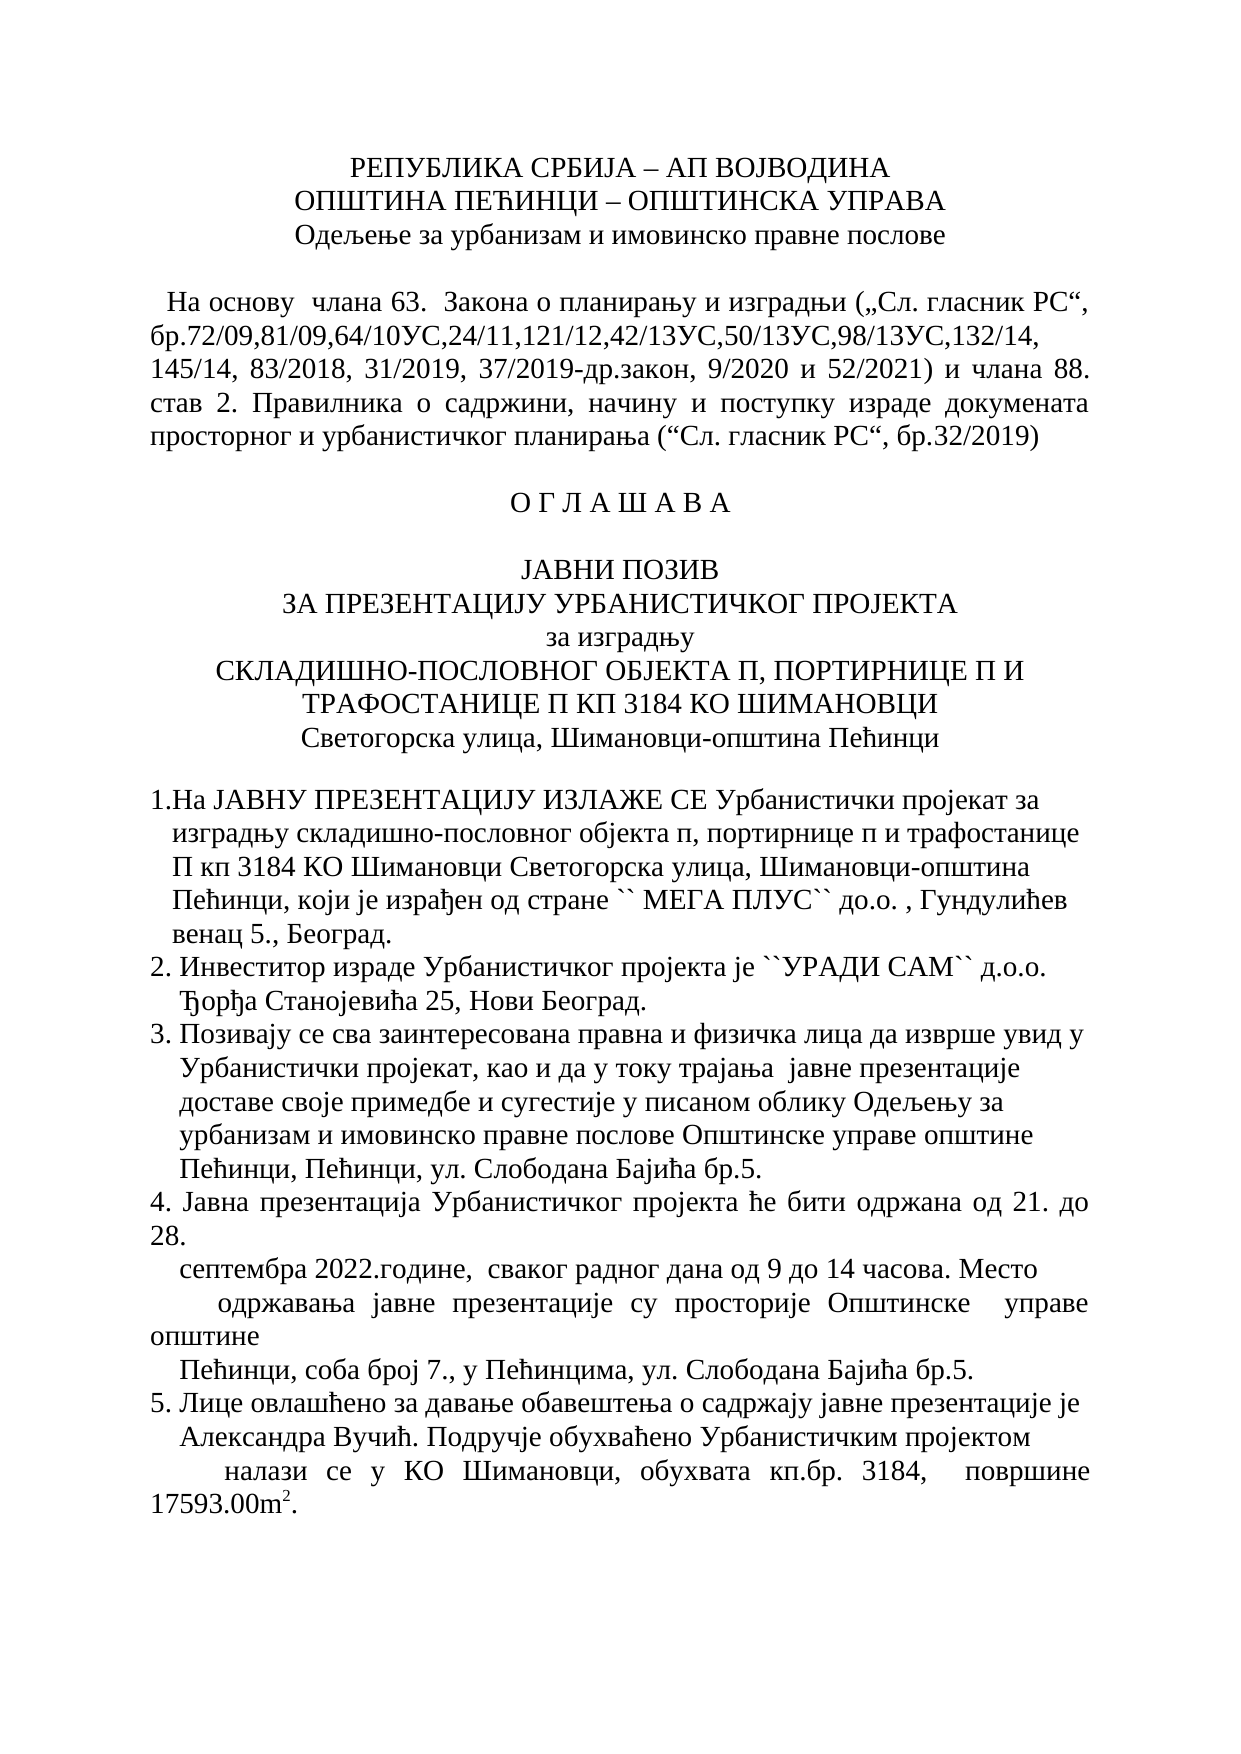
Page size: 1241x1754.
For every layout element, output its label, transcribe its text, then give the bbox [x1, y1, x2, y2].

text На основу чланa 63. Закона о планирању и изградњи („Сл. гласник РС“, бр.72/09,81/09,64/10УС,24/11,121/12,42/13УС,50/13УС,98/13УС,132/14, [150, 284, 1090, 351]
text 4. Јавна презентација Урбанистичког пројекта ће бити одржана од 21. до 28. [150, 1184, 1090, 1251]
text Пећинци, који је израђен од стране `` МЕГА ПЛУС`` до.о. , Гундулићев [150, 882, 1090, 916]
text налази се у КО Шимановци, обухвата кп.бр. 3184, површине 17593.00m2. [150, 1453, 1090, 1520]
text венац 5., Београд. [150, 916, 1090, 949]
text за изградњу [150, 619, 1090, 653]
text Пећинци, соба број 7., у Пећинцима, ул. Слободана Бајића бр.5. [150, 1352, 1090, 1386]
text Светогорска улица, Шимановци-општина Пећинци [150, 720, 1090, 754]
text одржавања јавне презентације су просторије Општинске управе општине [150, 1285, 1090, 1352]
text 5. Лице овлашћено за давање обавештења о садржају јавне презентације је [150, 1386, 1090, 1419]
text Одељење за урбанизам и имовинско правне послове [150, 217, 1090, 251]
text 2. Инвеститор израде Урбанистичког пројекта је ``УРАДИ САМ`` д.о.о. [150, 949, 1090, 983]
text Ђорђа Станојевића 25, Нови Београд. [150, 983, 1090, 1017]
text ОПШТИНА ПЕЋИНЦИ – ОПШТИНСКА УПРАВА [150, 183, 1090, 217]
text О Г Л А Ш А В А [150, 485, 1090, 519]
text септембра 2022.године, сваког радног дана од 9 до 14 часова. Место [150, 1251, 1090, 1285]
text 3. Позивају се сва заинтересована правна и физичка лица да изврше увид у [150, 1017, 1090, 1050]
text ЈАВНИ ПОЗИВ [150, 552, 1090, 586]
text Александра Вучић. Подручје обухваћено Урбанистичким пројектом [150, 1419, 1090, 1453]
text изградњу складишно-пословног објекта п, портирнице п и трафостанице [150, 815, 1090, 849]
text ТРАФОСТАНИЦЕ П КП 3184 КО ШИМАНОВЦИ [150, 687, 1090, 720]
text урбанизам и имовинско правне послове Општинске управе општине [150, 1117, 1090, 1151]
text ЗА ПРЕЗЕНТАЦИЈУ УРБАНИСТИЧКОГ ПРОЈЕКТА [150, 586, 1090, 619]
text Пећинци, Пећинци, ул. Слободана Бајића бр.5. [150, 1151, 1090, 1184]
text доставе своје примедбе и сугестије у писаном облику Одељењу за [150, 1084, 1090, 1117]
text 1.На ЈАВНУ ПРЕЗЕНТАЦИЈУ ИЗЛАЖЕ СЕ Урбанистички пројекат за [150, 782, 1090, 815]
text СКЛАДИШНО-ПОСЛОВНОГ ОБЈЕКТА П, ПОРТИРНИЦЕ П И [150, 653, 1090, 687]
text Урбанистички пројекат, као и да у току трајања јавне презентације [150, 1050, 1090, 1084]
text П кп 3184 КО Шимановци Светогорска улица, Шимановци-општина [150, 849, 1090, 882]
text РЕПУБЛИКА СРБИЈА – АП ВОЈВОДИНА [150, 150, 1090, 183]
text 145/14, 83/2018, 31/2019, 37/2019-др.закон, 9/2020 и 52/2021) и члана 88. став 2. Правилника о садржини, начину и поступку израде докумената просторног и урбанистичког планирања (“Сл. гласник РС“, бр.32/2019) [150, 351, 1090, 452]
